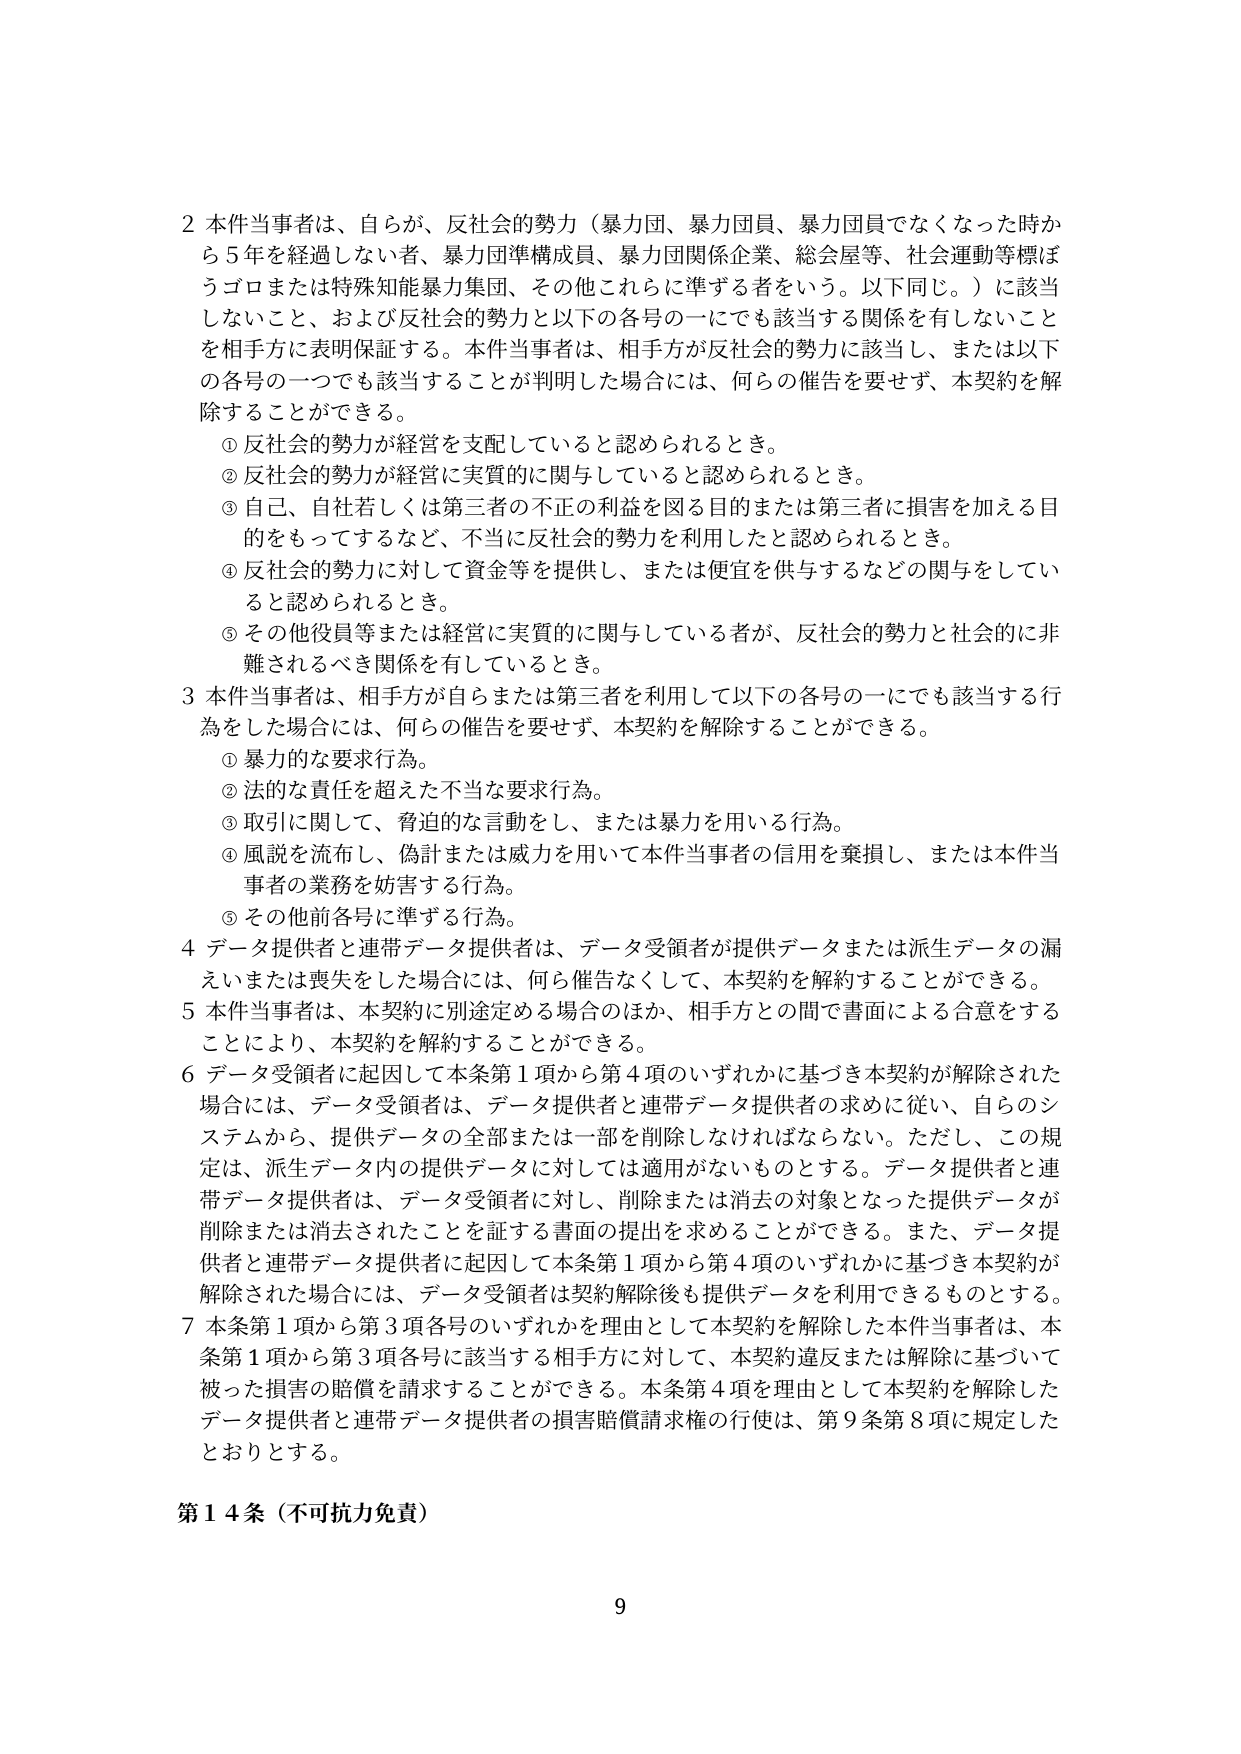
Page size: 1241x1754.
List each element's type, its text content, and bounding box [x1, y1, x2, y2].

text 第１４条（不可抗力免責） [177, 1496, 1063, 1527]
text ５ 本件当事者は、本契約に別途定める場合のほか、相手方との間で書面による合意をすることにより、本契約を解約することができる。 [177, 994, 1063, 1057]
text ③ 自己、自社若しくは第三者の不正の利益を図る目的または第三者に損害を加える目的をもってするなど、不当に反社会的勢力を利用したと認められるとき。 [221, 490, 1063, 553]
text ① 暴力的な要求行為。 [221, 742, 1063, 774]
text ① 反社会的勢力が経営を支配していると認められるとき。 [221, 427, 1063, 458]
text ６ データ受領者に起因して本条第１項から第４項のいずれかに基づき本契約が解除された場合には、データ受領者は、データ提供者と連帯データ提供者の求めに従い、自らのシステムから、提供データの全部または一部を削除しなければならない。ただし、この規定は、派生データ内の提供データに対しては適用がないものとする。データ提供者と連帯データ提供者は、データ受領者に対し、削除または消去の対象となった提供データが削除または消去されたことを証する書面の提出を求めることができる。また、データ提供者と連帯データ提供者に起因して本条第１項から第４項のいずれかに基づき本契約が解除された場合には、データ受領者は契約解除後も提供データを利用できるものとする。 [177, 1057, 1063, 1309]
text ⑤ その他役員等または経営に実質的に関与している者が、反社会的勢力と社会的に非難されるべき関係を有しているとき。 [221, 616, 1063, 679]
text ７ 本条第１項から第３項各号のいずれかを理由として本契約を解除した本件当事者は、本条第1項から第３項各号に該当する相手方に対して、本契約違反または解除に基づいて被った損害の賠償を請求することができる。本条第４項を理由として本契約を解除したデータ提供者と連帯データ提供者の損害賠償請求権の行使は、第９条第８項に規定したとおりとする。 [177, 1309, 1063, 1466]
text ② 反社会的勢力が経営に実質的に関与していると認められるとき。 [221, 458, 1063, 490]
text ④ 風説を流布し、偽計または威力を用いて本件当事者の信用を棄損し、または本件当事者の業務を妨害する行為。 [221, 837, 1063, 900]
text ３ 本件当事者は、相手方が自らまたは第三者を利用して以下の各号の一にでも該当する行為をした場合には、何らの催告を要せず、本契約を解除することができる。 [177, 679, 1063, 742]
text ⑤ その他前各号に準ずる行為。 [221, 900, 1063, 931]
text ２ 本件当事者は、自らが、反社会的勢力（暴力団、暴力団員、暴力団員でなくなった時から５年を経過しない者、暴力団準構成員、暴力団関係企業、総会屋等、社会運動等標ぼうゴロまたは特殊知能暴力集団、その他これらに準ずる者をいう。以下同じ。）に該当しないこと、および反社会的勢力と以下の各号の一にでも該当する関係を有しないことを相手方に表明保証する。本件当事者は、相手方が反社会的勢力に該当し、または以下の各号の一つでも該当することが判明した場合には、何らの催告を要せず、本契約を解除することができる。 [177, 207, 1063, 427]
text ③ 取引に関して、脅迫的な言動をし、または暴力を用いる行為。 [221, 805, 1063, 837]
text ④ 反社会的勢力に対して資金等を提供し、または便宜を供与するなどの関与をしていると認められるとき。 [221, 553, 1063, 616]
text ② 法的な責任を超えた不当な要求行為。 [221, 774, 1063, 805]
text ４ データ提供者と連帯データ提供者は、データ受領者が提供データまたは派生データの漏えいまたは喪失をした場合には、何ら催告なくして、本契約を解約することができる。 [177, 931, 1063, 994]
